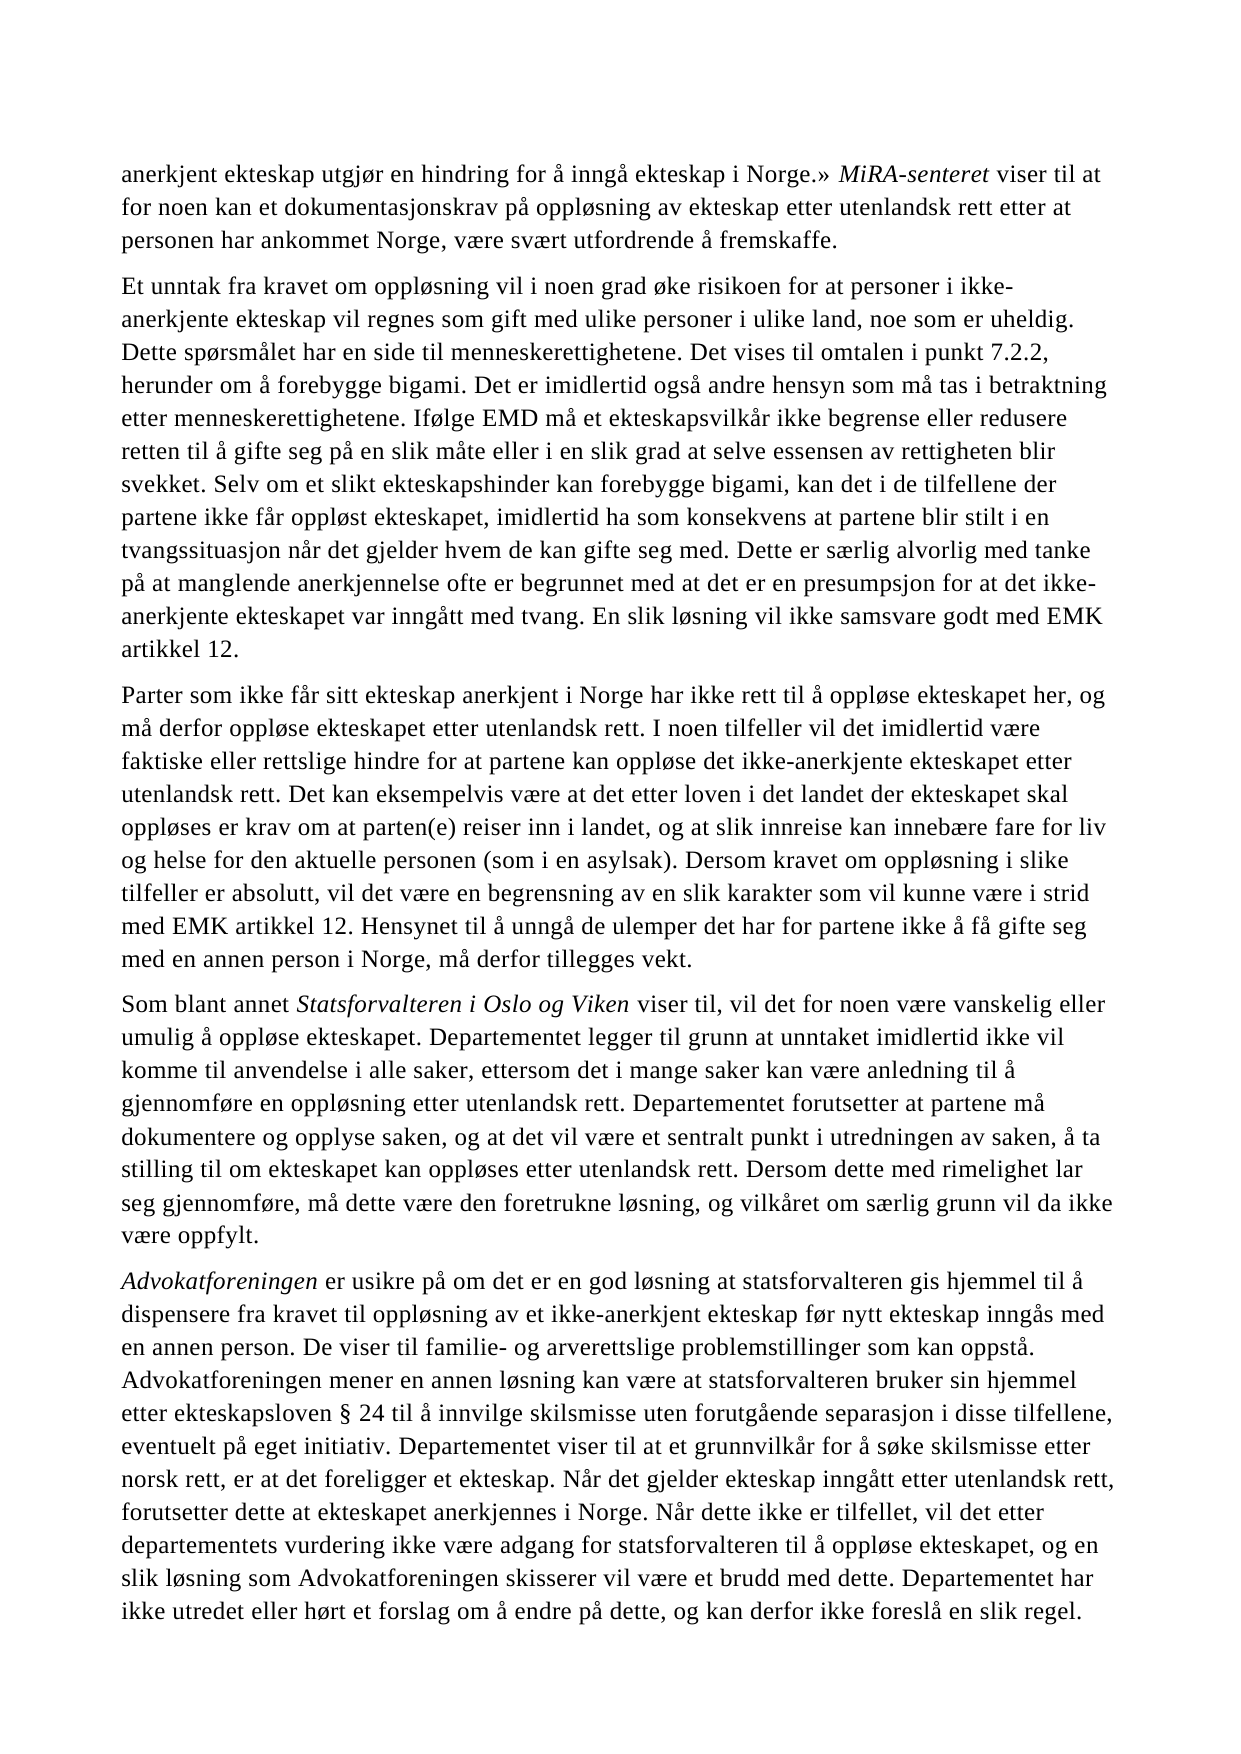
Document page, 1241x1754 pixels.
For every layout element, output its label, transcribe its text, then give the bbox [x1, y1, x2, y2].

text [121, 1266, 1119, 1625]
text Parter som ikke får sitt ekteskap anerkjent i Norge har ikke rett til å oppløse ekteskapet her, og må derfor oppløse ekteskapet etter utenlandsk rett. I noen tilfeller vil det imidlertid være faktiske eller rettslige hindre for at partene kan oppløse det ikke-anerkjente ekteskapet etter utenlandsk rett. Det kan eksempelvis være at det etter loven i det landet der ekteskapet skal oppløses er krav om at parten(e) reiser inn i landet, og at slik innreise kan innebære fare for liv og helse for den aktuelle personen (som i en asylsak). Dersom kravet om oppløsning i slike tilfeller er absolutt, vil det være en begrensning av en slik karakter som vil kunne være i strid med EMK artikkel 12. Hensynet til å unngå de ulemper det har for partene ikke å få gifte seg med en annen person i Norge, må derfor tillegges vekt. [121, 680, 1119, 973]
text Som blant annet Statsforvalteren i Oslo og Viken viser til, vil det for noen være vanskelig eller umulig å oppløse ekteskapet. Departementet legger til grunn at unntaket imidlertid ikke vil komme til anvendelse i alle saker, ettersom det i mange saker kan være anledning til å gjennomføre en oppløsning etter utenlandsk rett. Departementet forutsetter at partene må dokumentere og opplyse saken, og at det vil være et sentralt punkt i utredningen av saken, å ta stilling til om ekteskapet kan oppløses etter utenlandsk rett. Dersom dette med rimelighet lar seg gjennomføre, må dette være den foretrukne løsning, og vilkåret om særlig grunn vil da ikke være oppfylt. [121, 989, 1119, 1249]
text Et unntak fra kravet om oppløsning vil i noen grad øke risikoen for at personer i ikke-anerkjente ekteskap vil regnes som gift med ulike personer i ulike land, noe som er uheldig. Dette spørsmålet har en side til menneskerettighetene. Det vises til omtalen i punkt 7.2.2, herunder om å forebygge bigami. Det er imidlertid også andre hensyn som må tas i betraktning etter menneskerettighetene. Ifølge EMD må et ekteskapsvilkår ikke begrense eller redusere retten til å gifte seg på en slik måte eller i en slik grad at selve essensen av rettigheten blir svekket. Selv om et slikt ekteskapshinder kan forebygge bigami, kan det i de tilfellene der partene ikke får oppløst ekteskapet, imidlertid ha som konsekvens at partene blir stilt i en tvangssituasjon når det gjelder hvem de kan gifte seg med. Dette er særlig alvorlig med tanke på at manglende anerkjennelse ofte er begrunnet med at det er en presumpsjon for at det ikke-anerkjente ekteskapet var inngått med tvang. En slik løsning vil ikke samsvare godt med EMK artikkel 12. [121, 271, 1119, 663]
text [121, 159, 1119, 254]
